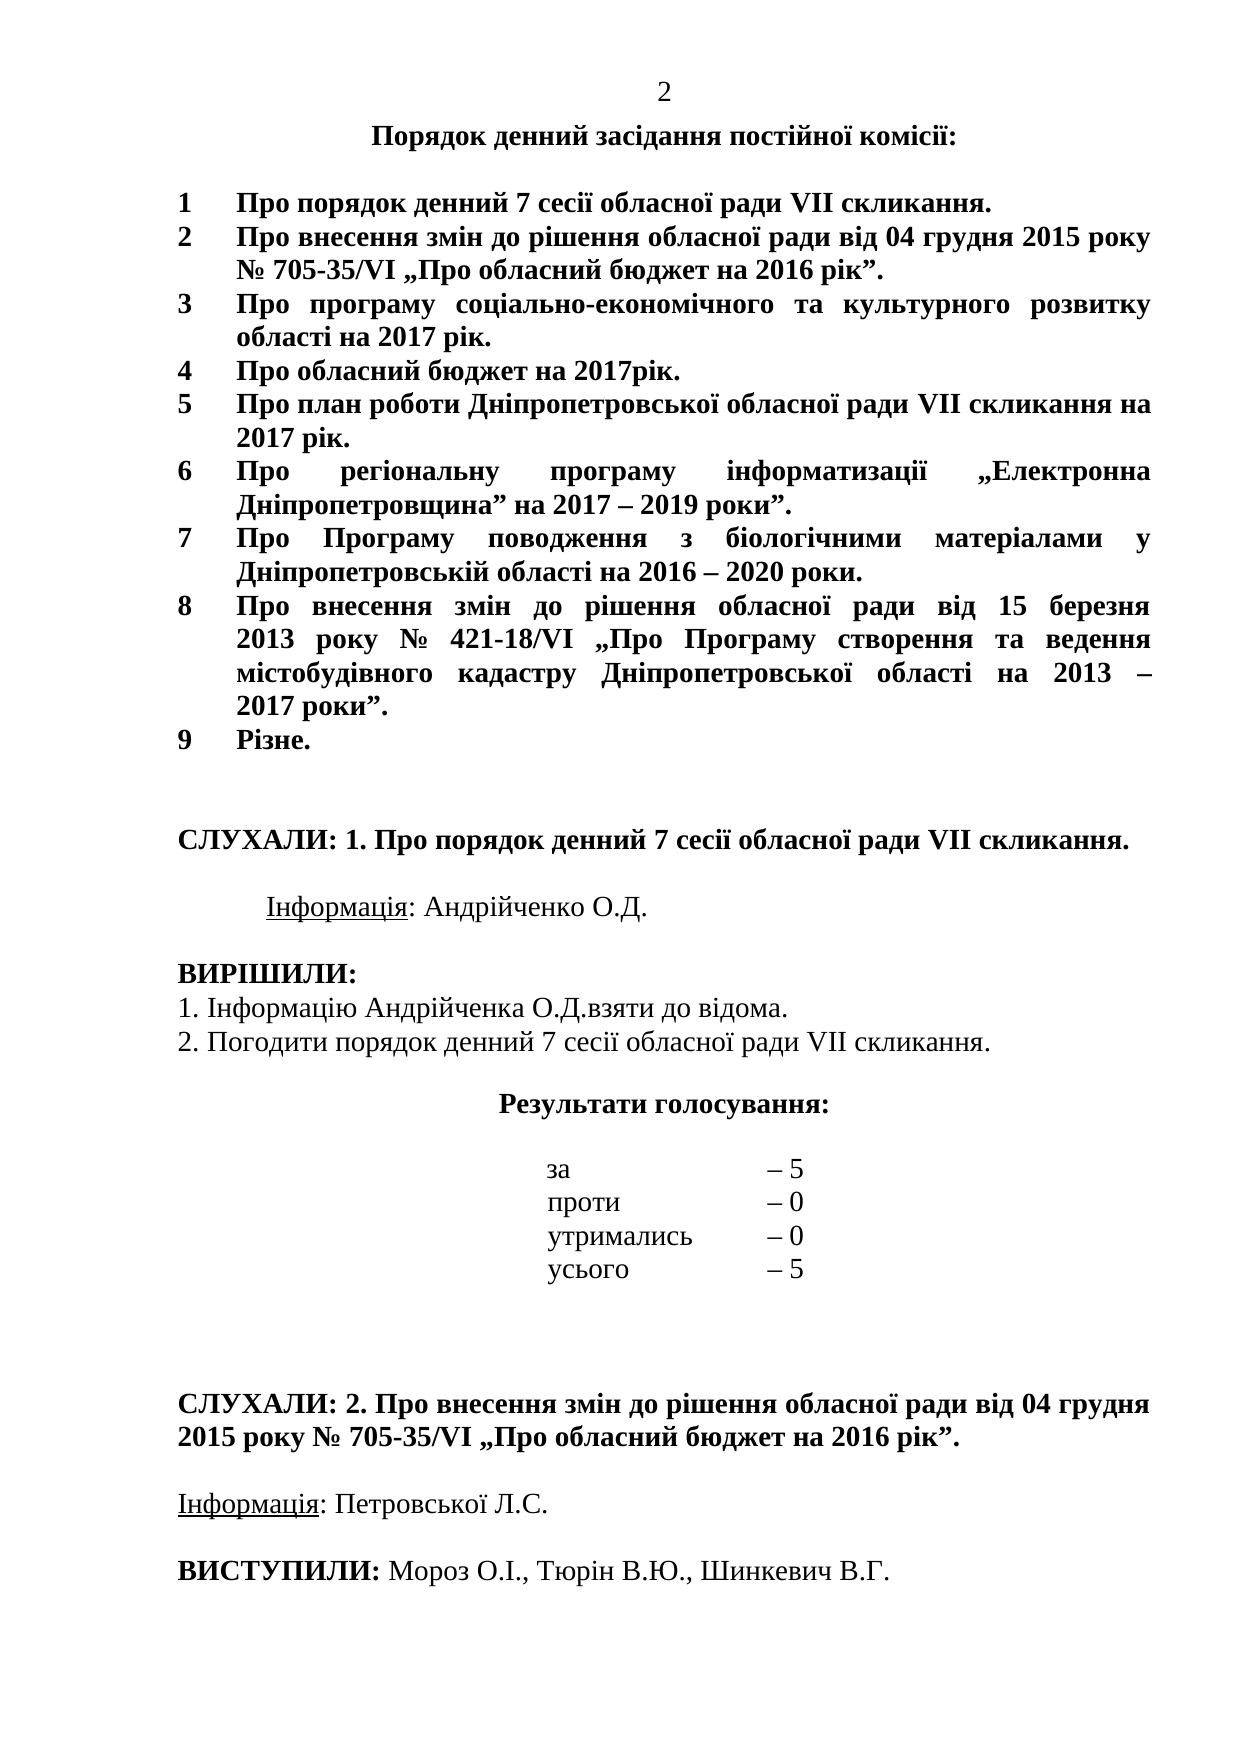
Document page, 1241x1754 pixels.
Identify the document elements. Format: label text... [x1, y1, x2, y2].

text Інформація: Андрійченко О.Д. [177, 889, 1152, 923]
text за – 5 [472, 1151, 1152, 1184]
list Погодити порядок денний 7 сесії обласної ради VІІ скликання. [177, 1024, 1152, 1057]
title Про план роботи Дніпропетровської обласної ради VII скликання на 2017 рік. [177, 386, 1152, 453]
title Про внесення змін до рішення обласної ради від 15 березня 2013 року № 421-18/VI „Про Програму створення та ведення містобудівного кадастру Дніпропетровської області на 2013 – 2017 роки”. [177, 588, 1152, 722]
title Про програму соціально-економічного та культурного розвитку області на 2017 рік. [177, 286, 1152, 353]
title СЛУХАЛИ: 2. Про внесення змін до рішення обласної ради від 04 грудня 2015 року № 705-35/VІ „Про обласний бюджет на 2016 рік”. [177, 1386, 1152, 1453]
text ВИРІШИЛИ: [177, 957, 1152, 990]
text ВИСТУПИЛИ: Мороз О.І., Тюрін В.Ю., Шинкевич В.Г. [177, 1553, 1152, 1587]
subtitle СЛУХАЛИ: 1. Про порядок денний 7 сесії обласної ради VІІ скликання. [177, 822, 1152, 856]
title Про обласний бюджет на 2017рік. [177, 353, 1152, 386]
text Порядок денний засідання постійної комісії: [177, 118, 1152, 152]
title Про порядок денний 7 сесії обласної ради VII скликання. [177, 185, 1152, 219]
text утримались – 0 [472, 1218, 1152, 1252]
title Про внесення змін до рішення обласної ради від 04 грудня 2015 року № 705-35/VІ „Про обласний бюджет на 2016 рік”. [177, 219, 1152, 286]
list Інформацію Андрійченка О.Д.взяти до відома. [177, 990, 1152, 1024]
text проти – 0 [472, 1184, 1152, 1218]
title Різне. [177, 722, 1152, 755]
title Про регіональну програму інформатизації „Електронна Дніпропетровщина” на 2017 – 2019 роки”. [177, 453, 1152, 521]
title Про Програму поводження з біологічними матеріалами у Дніпропетровській області на 2016 – 2020 роки. [177, 521, 1152, 588]
text Результати голосування: [177, 1088, 1152, 1120]
text Інформація: Петровської Л.С. [177, 1486, 1152, 1520]
text усього – 5 [472, 1252, 1152, 1285]
